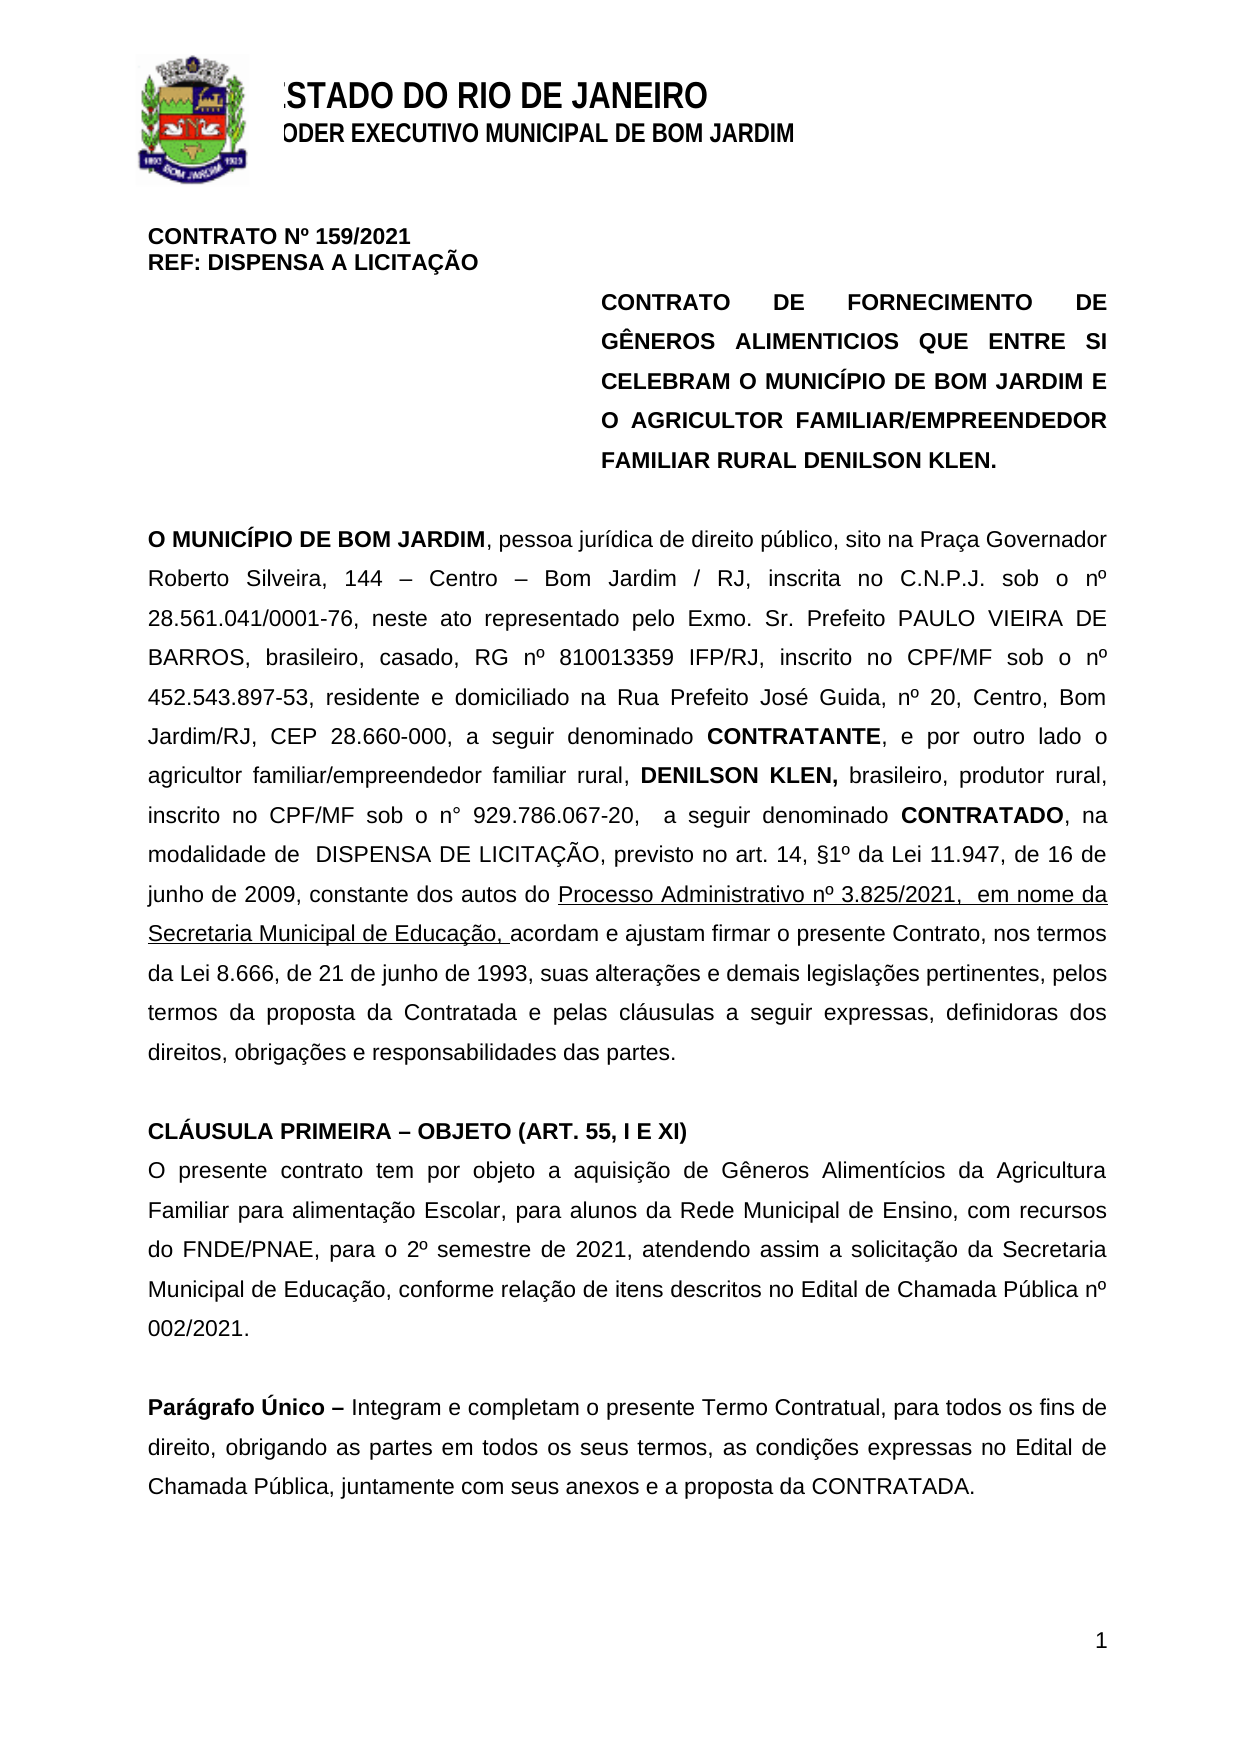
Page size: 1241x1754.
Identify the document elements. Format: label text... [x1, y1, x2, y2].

text CONTRATO Nº 159/2021 [148, 201, 1107, 249]
text CONTRATO DE FORNECIMENTO DE GÊNEROS ALIMENTICIOS QUE ENTRE SI CELEBRAM O MUNICÍPIO DE BOM JARDIM E O AGRICULTOR FAMILIAR/EMPREENDEDOR FAMILIAR RURAL DENILSON KLEN. [601, 289, 1107, 473]
text CLÁUSULA PRIMEIRA – OBJETO (ART. 55, I E XI) [148, 1118, 1107, 1144]
text Parágrafo Único – Integram e completam o presente Termo Contratual, para todos os fins de direito, obrigando as partes em todos os seus termos, as condições expressas no Edital de Chamada Pública, juntamente com seus anexos e a proposta da CONTRATADA. [148, 1394, 1107, 1499]
text REF: DISPENSA A LICITAÇÃO [148, 249, 1107, 276]
text O MUNICÍPIO DE BOM JARDIM, pessoa jurídica de direito público, sito na Praça Governador Roberto Silveira, 144 – Centro – Bom Jardim / RJ, inscrita no C.N.P.J. sob o nº 28.561.041/0001-76, neste ato representado pelo Exmo. Sr. Prefeito PAULO VIEIRA DE BARROS, brasileiro, casado, RG nº 810013359 IFP/RJ, inscrito no CPF/MF sob o nº 452.543.897-53, residente e domiciliado na Rua Prefeito José Guida, nº 20, Centro, Bom Jardim/RJ, CEP 28.660-000, a seguir denominado CONTRATANTE, e por outro lado o agricultor familiar/empreendedor familiar rural, DENILSON KLEN, brasileiro, produtor rural, inscrito no CPF/MF sob o n° 929.786.067-20, a seguir denominado CONTRATADO, na modalidade de DISPENSA DE LICITAÇÃO, previsto no art. 14, §1º da Lei 11.947, de 16 de junho de 2009, constante dos autos do Processo Administrativo nº 3.825/2021, em nome da Secretaria Municipal de Educação, acordam e ajustam firmar o presente Contrato, nos termos da Lei 8.666, de 21 de junho de 1993, suas alterações e demais legislações pertinentes, pelos termos da proposta da Contratada e pelas cláusulas a seguir expressas, definidoras dos direitos, obrigações e responsabilidades das partes. [148, 526, 1107, 1065]
text O presente contrato tem por objeto a aquisição de Gêneros Alimentícios da Agricultura Familiar para alimentação Escolar, para alunos da Rede Municipal de Ensino, com recursos do FNDE/PNAE, para o 2º semestre de 2021, atendendo assim a solicitação da Secretaria Municipal de Educação, conforme relação de itens descritos no Edital de Chamada Pública nº 002/2021. [148, 1157, 1107, 1341]
